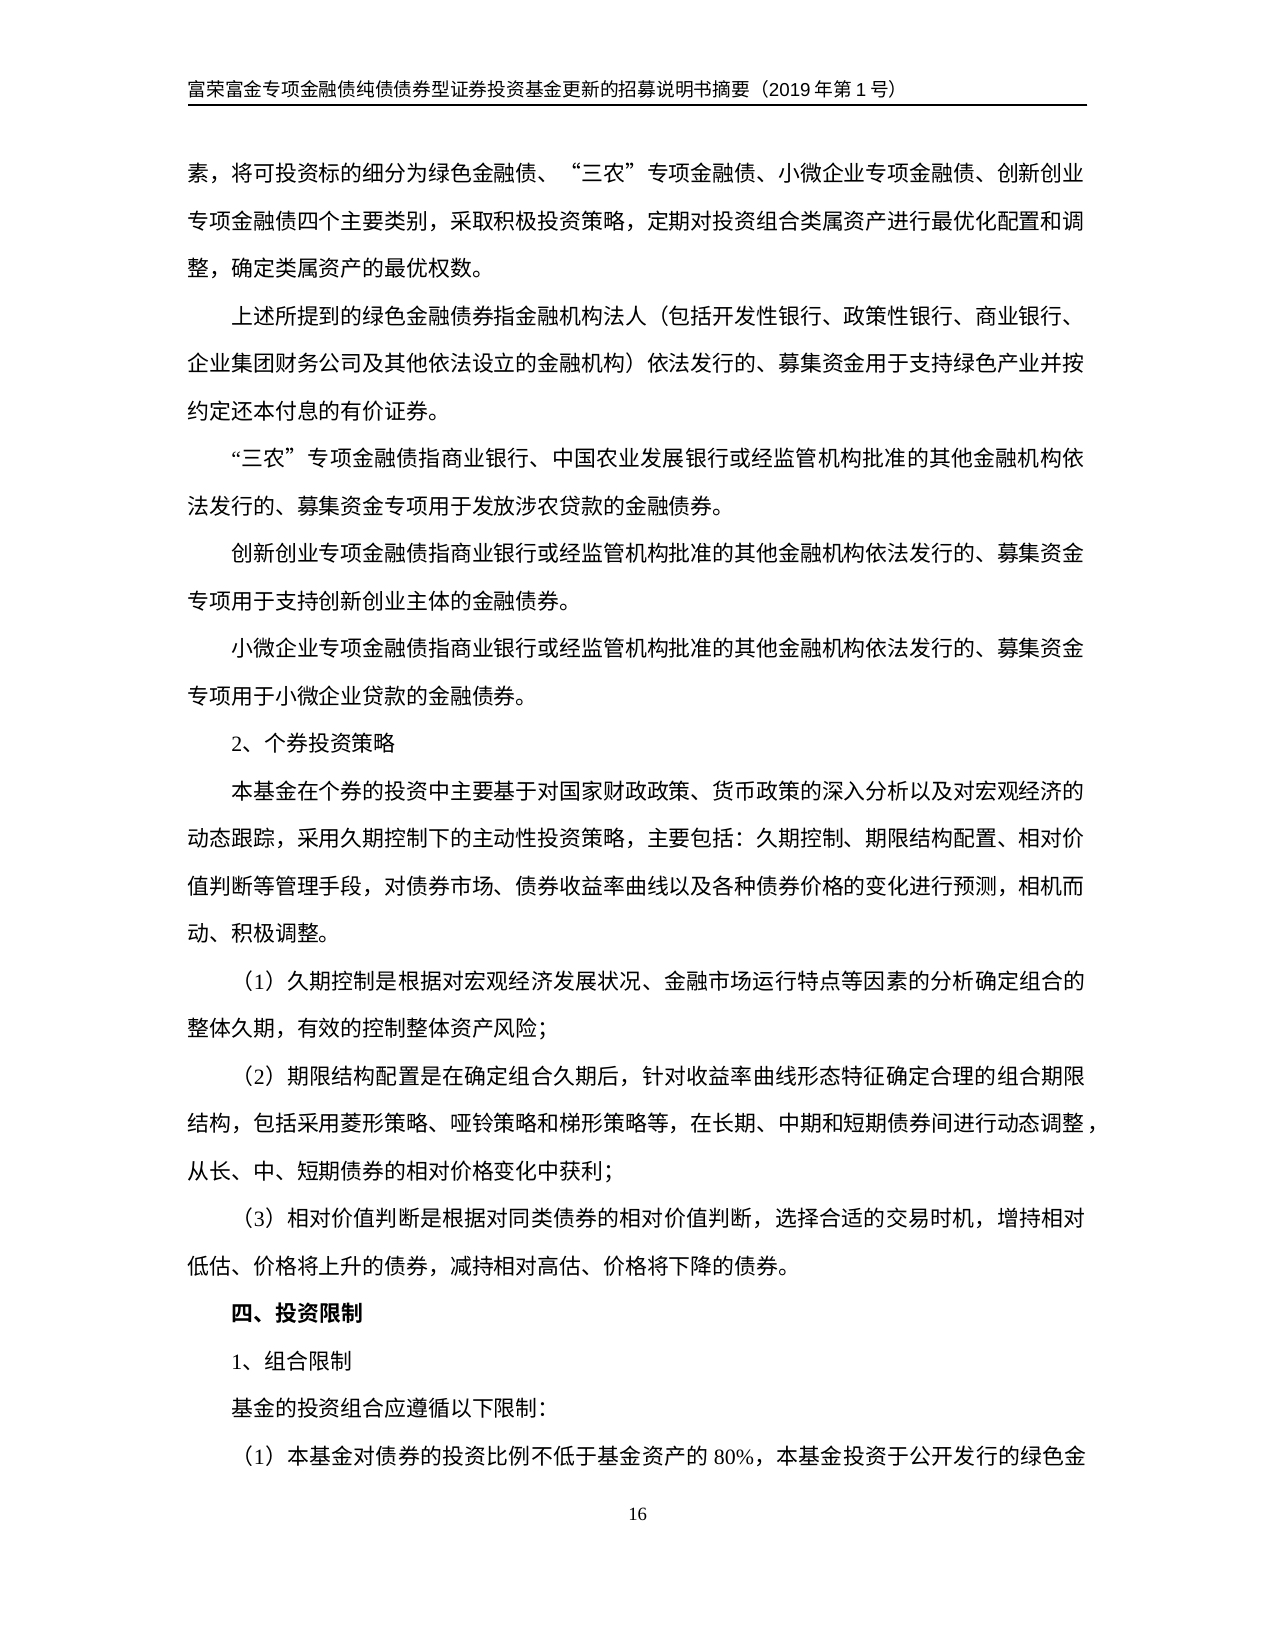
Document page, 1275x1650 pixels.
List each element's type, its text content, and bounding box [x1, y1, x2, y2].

text 2、个券投资策略 [187, 726, 1087, 758]
text （1）久期控制是根据对宏观经济发展状况、金融市场运行特点等因素的分析确定组合的整体久期，有效的控制整体资产风险； [187, 964, 1087, 1043]
text 创新创业专项金融债指商业银行或经监管机构批准的其他金融机构依法发行的、募集资金专项用于支持创新创业主体的金融债券。 [187, 536, 1087, 615]
text 小微企业专项金融债指商业银行或经监管机构批准的其他金融机构依法发行的、募集资金专项用于小微企业贷款的金融债券。 [187, 631, 1087, 710]
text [187, 156, 1087, 283]
text 四、投资限制 [187, 1296, 1087, 1328]
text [187, 1439, 1087, 1470]
text “三农”专项金融债指商业银行、中国农业发展银行或经监管机构批准的其他金融机构依法发行的、募集资金专项用于发放涉农贷款的金融债券。 [187, 441, 1087, 520]
text 基金的投资组合应遵循以下限制： [187, 1391, 1087, 1423]
text （2）期限结构配置是在确定组合久期后，针对收益率曲线形态特征确定合理的组合期限结构，包括采用菱形策略、哑铃策略和梯形策略等，在长期、中期和短期债券间进行动态调整，从长、中、短期债券的相对价格变化中获利； [187, 1059, 1087, 1185]
text （3）相对价值判断是根据对同类债券的相对价值判断，选择合适的交易时机，增持相对低估、价格将上升的债券，减持相对高估、价格将下降的债券。 [187, 1201, 1087, 1280]
text 1、组合限制 [187, 1344, 1087, 1375]
text 上述所提到的绿色金融债券指金融机构法人（包括开发性银行、政策性银行、商业银行、企业集团财务公司及其他依法设立的金融机构）依法发行的、募集资金用于支持绿色产业并按约定还本付息的有价证券。 [187, 299, 1087, 425]
text 本基金在个券的投资中主要基于对国家财政政策、货币政策的深入分析以及对宏观经济的动态跟踪，采用久期控制下的主动性投资策略，主要包括：久期控制、期限结构配置、相对价值判断等管理手段，对债券市场、债券收益率曲线以及各种债券价格的变化进行预测，相机而动、积极调整。 [187, 774, 1087, 948]
